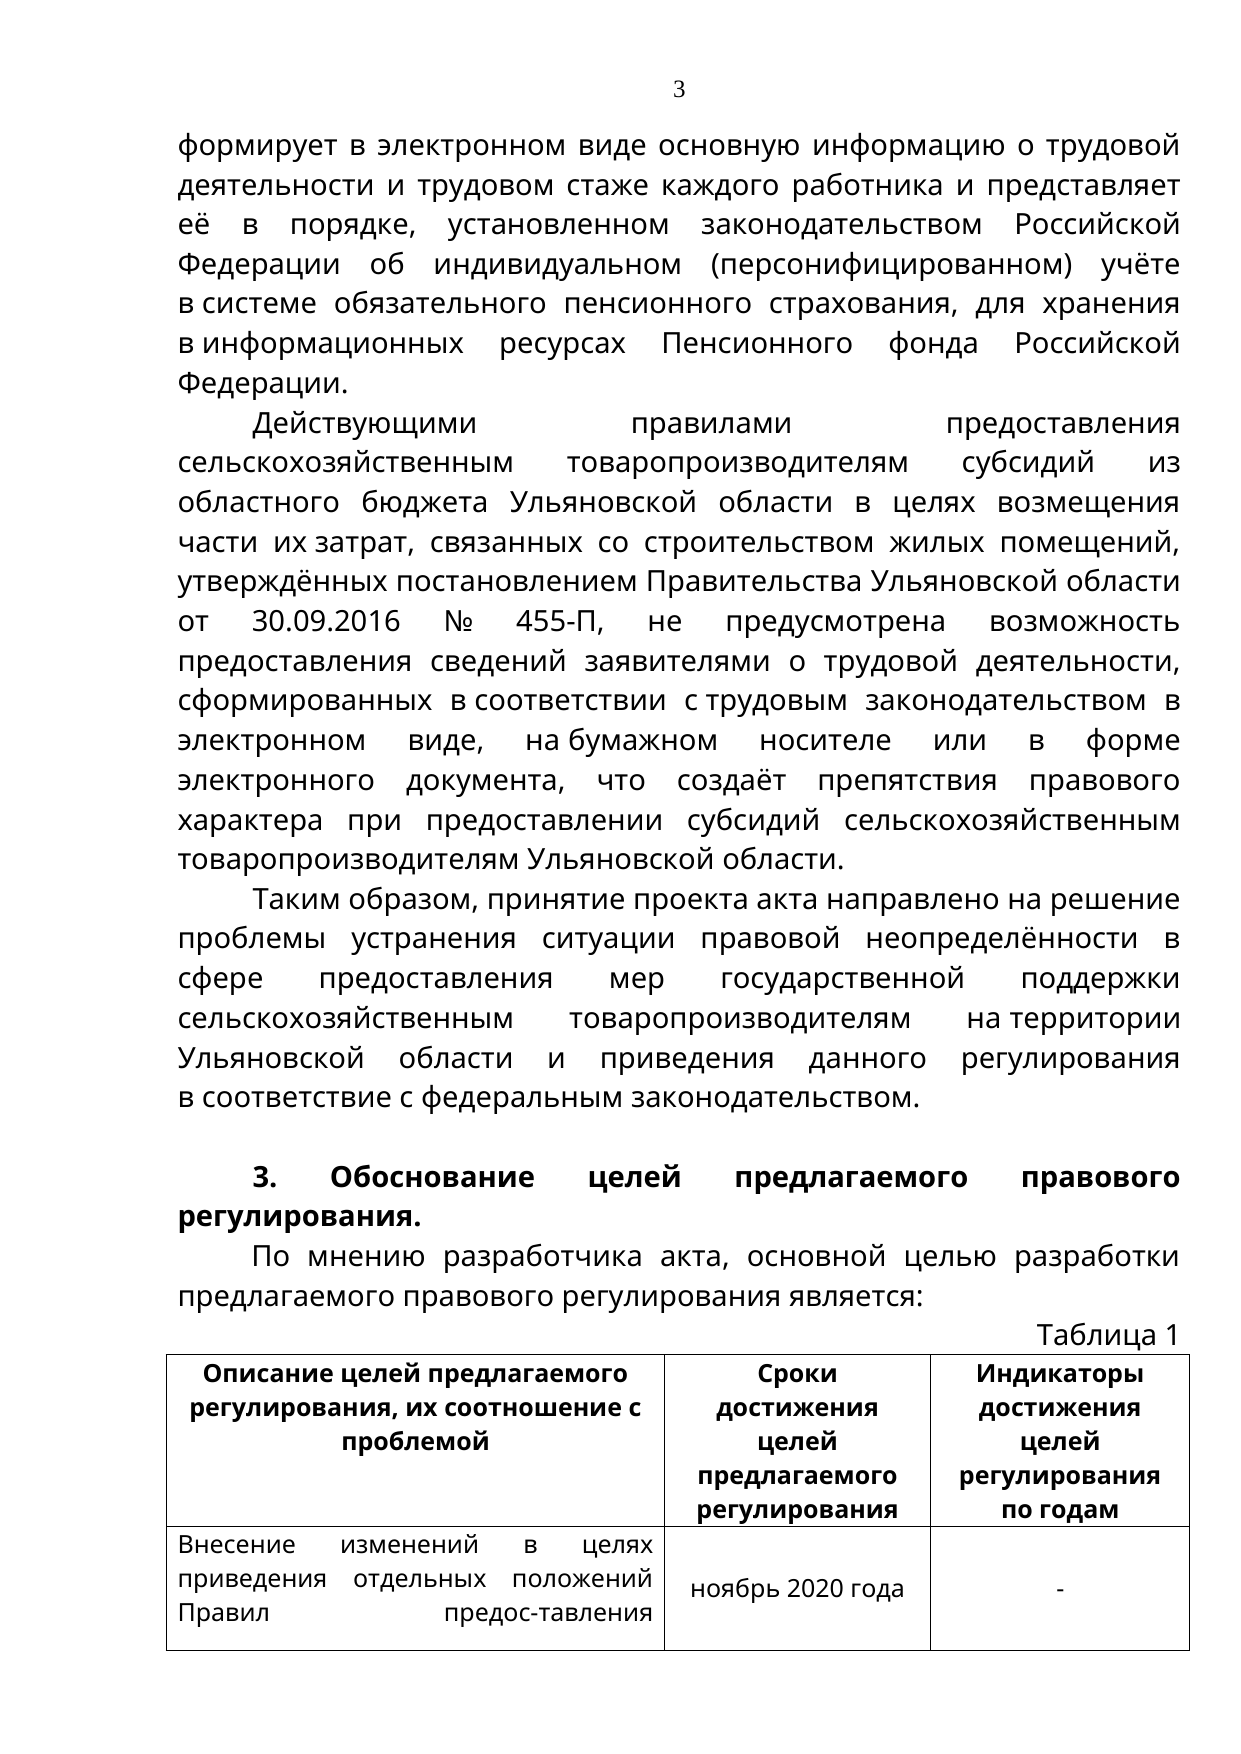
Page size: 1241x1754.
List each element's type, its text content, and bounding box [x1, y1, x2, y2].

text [177, 124, 1181, 402]
text Действующими правилами предоставления сельскохозяйственным товаропроизводителям субсидий из областного бюджета Ульяновской области в целях возмещения части их затрат, связанных со строительством жилых помещений, утверждённых постановлением Правительства Ульяновской области от 30.09.2016 № 455-П, не предусмотрена возможность предоставления сведений заявителями о трудовой деятельности, сформированных в соответствии с трудовым законодательством в электронном виде, на бумажном носителе или в форме электронного документа, что создаёт препятствия правового характера при предоставлении субсидий сельскохозяйственным товаропроизводителям Ульяновской области. [177, 402, 1181, 878]
table_cell ноябрь 2020 года [665, 1527, 930, 1649]
table_cell - [931, 1527, 1189, 1649]
table_header Индикаторы достижения целей регулирования по годам [931, 1355, 1189, 1526]
text Таким образом, принятие проекта акта направлено на решение проблемы устранения ситуации правовой неопределённости в сфере предоставления мер государственной поддержки сельскохозяйственным товаропроизводителям на территории Ульяновской области и приведения данного регулирования в соответствие с федеральным законодательством. [177, 878, 1181, 1116]
text Таблица 1 [177, 1315, 1181, 1354]
text По мнению разработчика акта, основной целью разработки предлагаемого правового регулирования является: [177, 1235, 1181, 1315]
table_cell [167, 1527, 664, 1649]
table_header Сроки достижения целей предлагаемого регулирования [665, 1355, 930, 1526]
table_header Описание целей предлагаемого регулирования, их соотношение с проблемой [167, 1355, 664, 1526]
text 3. Обоснование целей предлагаемого правового регулирования. [177, 1156, 1181, 1235]
